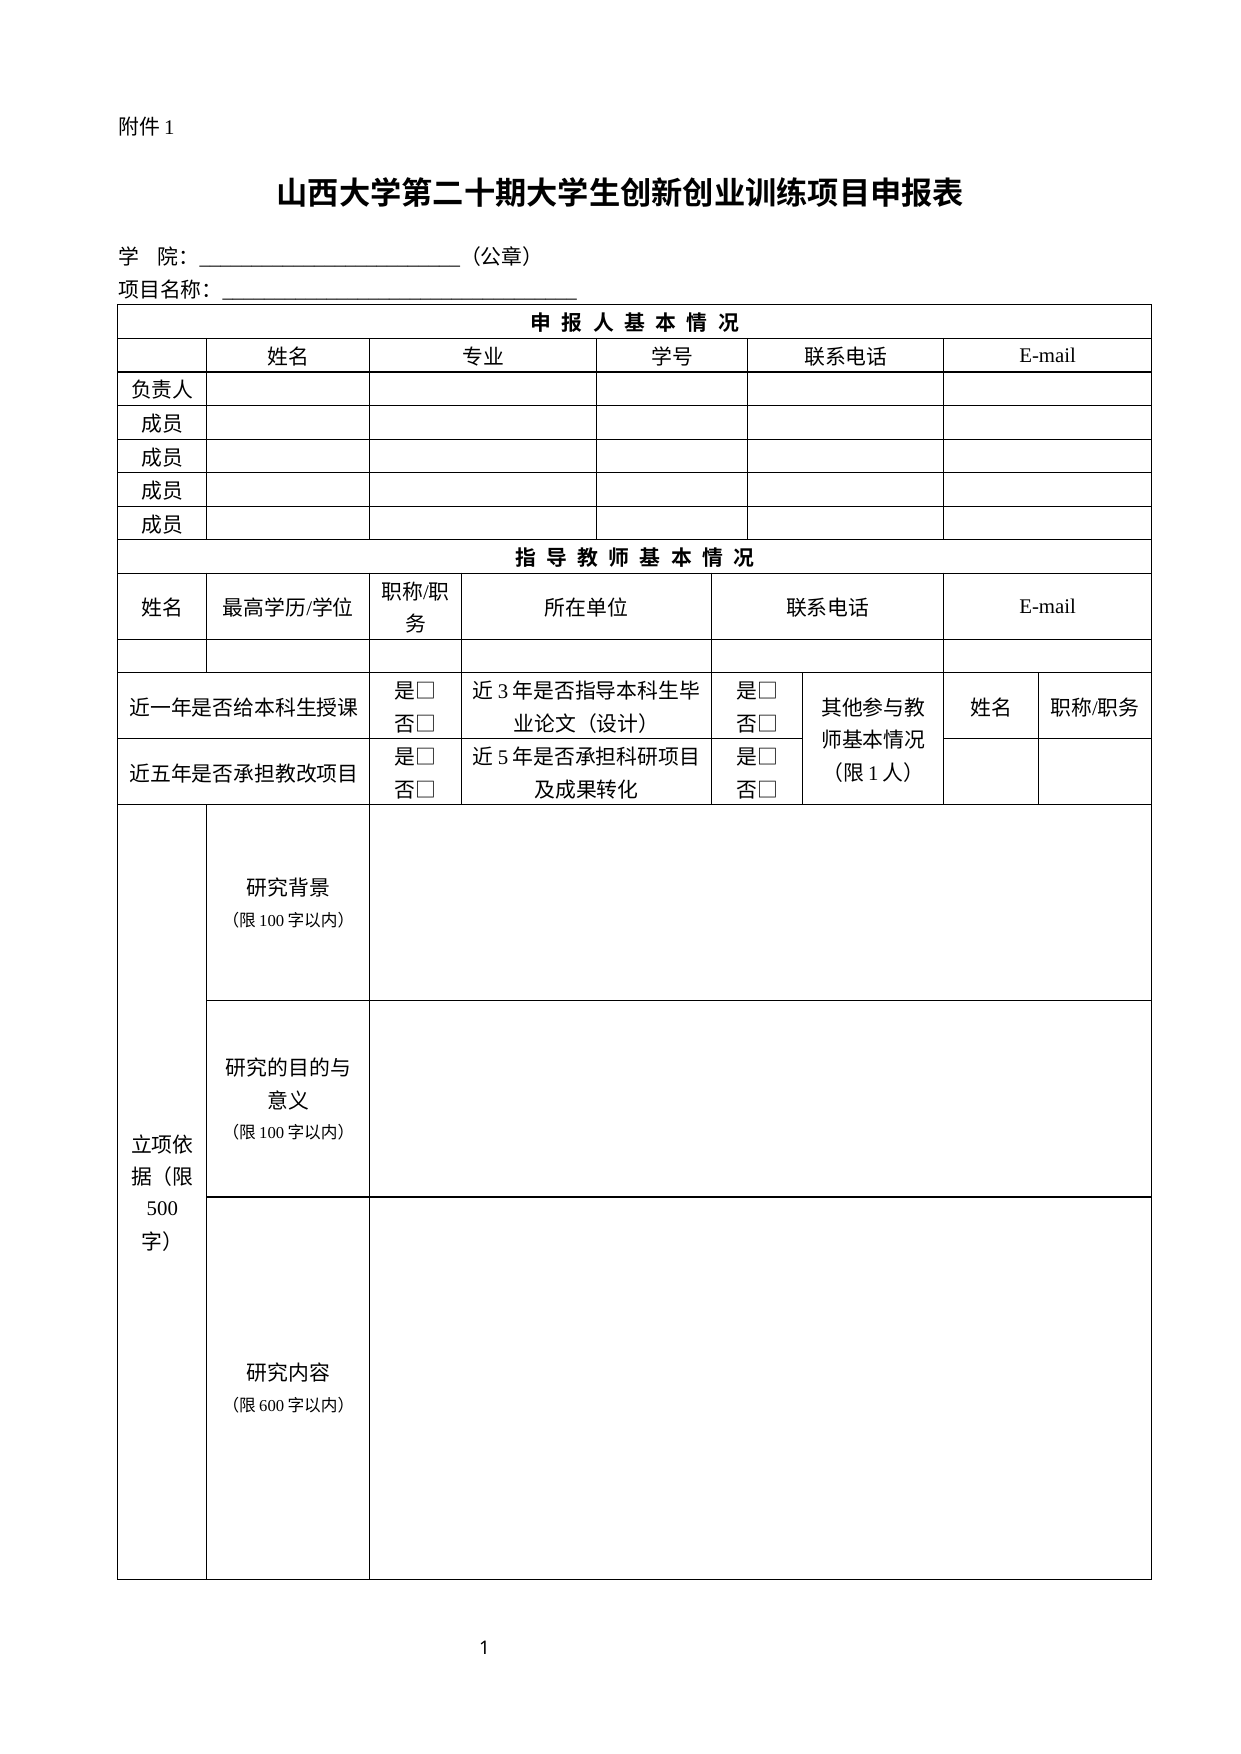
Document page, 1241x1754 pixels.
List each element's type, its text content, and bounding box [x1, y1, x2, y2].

table_cell 姓名 [207, 339, 369, 371]
table_cell 近五年是否承担教改项目 [118, 739, 369, 804]
table_cell [118, 339, 206, 371]
table_cell [462, 640, 711, 672]
table_cell [597, 507, 747, 539]
text 项目名称：__________________________________ [118, 272, 1122, 304]
table_cell [597, 373, 747, 405]
table_cell 近5年是否承担科研项目及成果转化 [462, 739, 711, 804]
table_cell 立项依据（限500字） [118, 805, 206, 1578]
table_cell 近一年是否给本科生授课 [118, 673, 369, 738]
table_cell 姓名 [944, 673, 1038, 738]
table_cell 联系电话 [712, 574, 943, 639]
table_cell 姓名 [118, 574, 206, 639]
table_cell 是□ 否□ [712, 739, 802, 804]
table_cell 专业 [370, 339, 596, 371]
text 学 院：_________________________（公章） [118, 239, 1122, 272]
table_cell 职称/职务 [1039, 673, 1151, 738]
table_cell [597, 440, 747, 472]
table_cell E-mail [944, 574, 1151, 639]
table_cell [370, 373, 596, 405]
table_cell [118, 640, 206, 672]
table_cell 联系电话 [748, 339, 943, 371]
table_cell [944, 507, 1151, 539]
table_cell [370, 507, 596, 539]
table_cell 成员 [118, 473, 206, 506]
table_cell [944, 640, 1151, 672]
table_cell [370, 640, 461, 672]
table_cell [944, 739, 1038, 804]
table_cell [207, 406, 369, 438]
table_header 申报人基本情况 [118, 305, 1151, 338]
text 附件1 [118, 109, 1122, 142]
table_cell 是□ 否□ [370, 739, 461, 804]
table_cell [207, 507, 369, 539]
table_cell [370, 473, 596, 506]
table_cell [370, 1198, 1151, 1578]
table_cell 负责人 [118, 373, 206, 405]
table_cell [748, 440, 943, 472]
table_cell [207, 373, 369, 405]
table_cell [597, 406, 747, 438]
table_cell 职称/职务 [370, 574, 461, 639]
table_cell 是□ 否□ [370, 673, 461, 738]
table_cell 成员 [118, 406, 206, 438]
table_cell [748, 373, 943, 405]
table_cell [1039, 739, 1151, 804]
table_cell 所在单位 [462, 574, 711, 639]
table_cell [748, 406, 943, 438]
table_cell [370, 1001, 1151, 1196]
table_cell 成员 [118, 507, 206, 539]
table_cell [712, 640, 943, 672]
table_cell [207, 640, 369, 672]
table_cell 近3年是否指导本科生毕业论文（设计） [462, 673, 711, 738]
table_cell 其他参与教师基本情况（限1人） [803, 673, 943, 804]
table_cell [944, 473, 1151, 506]
table_cell [370, 406, 596, 438]
table_cell 成员 [118, 440, 206, 472]
table_cell 最高学历/学位 [207, 574, 369, 639]
table_cell [944, 406, 1151, 438]
table_cell [748, 473, 943, 506]
table_cell E-mail [944, 339, 1151, 371]
table_cell [748, 507, 943, 539]
table_cell [207, 440, 369, 472]
table_cell 指导教师基本情况 [118, 540, 1151, 573]
table_cell [944, 373, 1151, 405]
table_cell [207, 473, 369, 506]
table_cell 研究的目的与意义 （限100字以内） [207, 1001, 369, 1196]
table_cell 学号 [597, 339, 747, 371]
text 山西大学第二十期大学生创新创业训练项目申报表 [118, 158, 1122, 223]
table_cell 是□ 否□ [712, 673, 802, 738]
table_cell [370, 440, 596, 472]
table_cell [944, 440, 1151, 472]
table_cell 研究背景 （限100字以内） [207, 805, 369, 1000]
table_cell [597, 473, 747, 506]
table_cell [370, 805, 1151, 1000]
table_cell 研究内容 （限600字以内） [207, 1198, 369, 1578]
